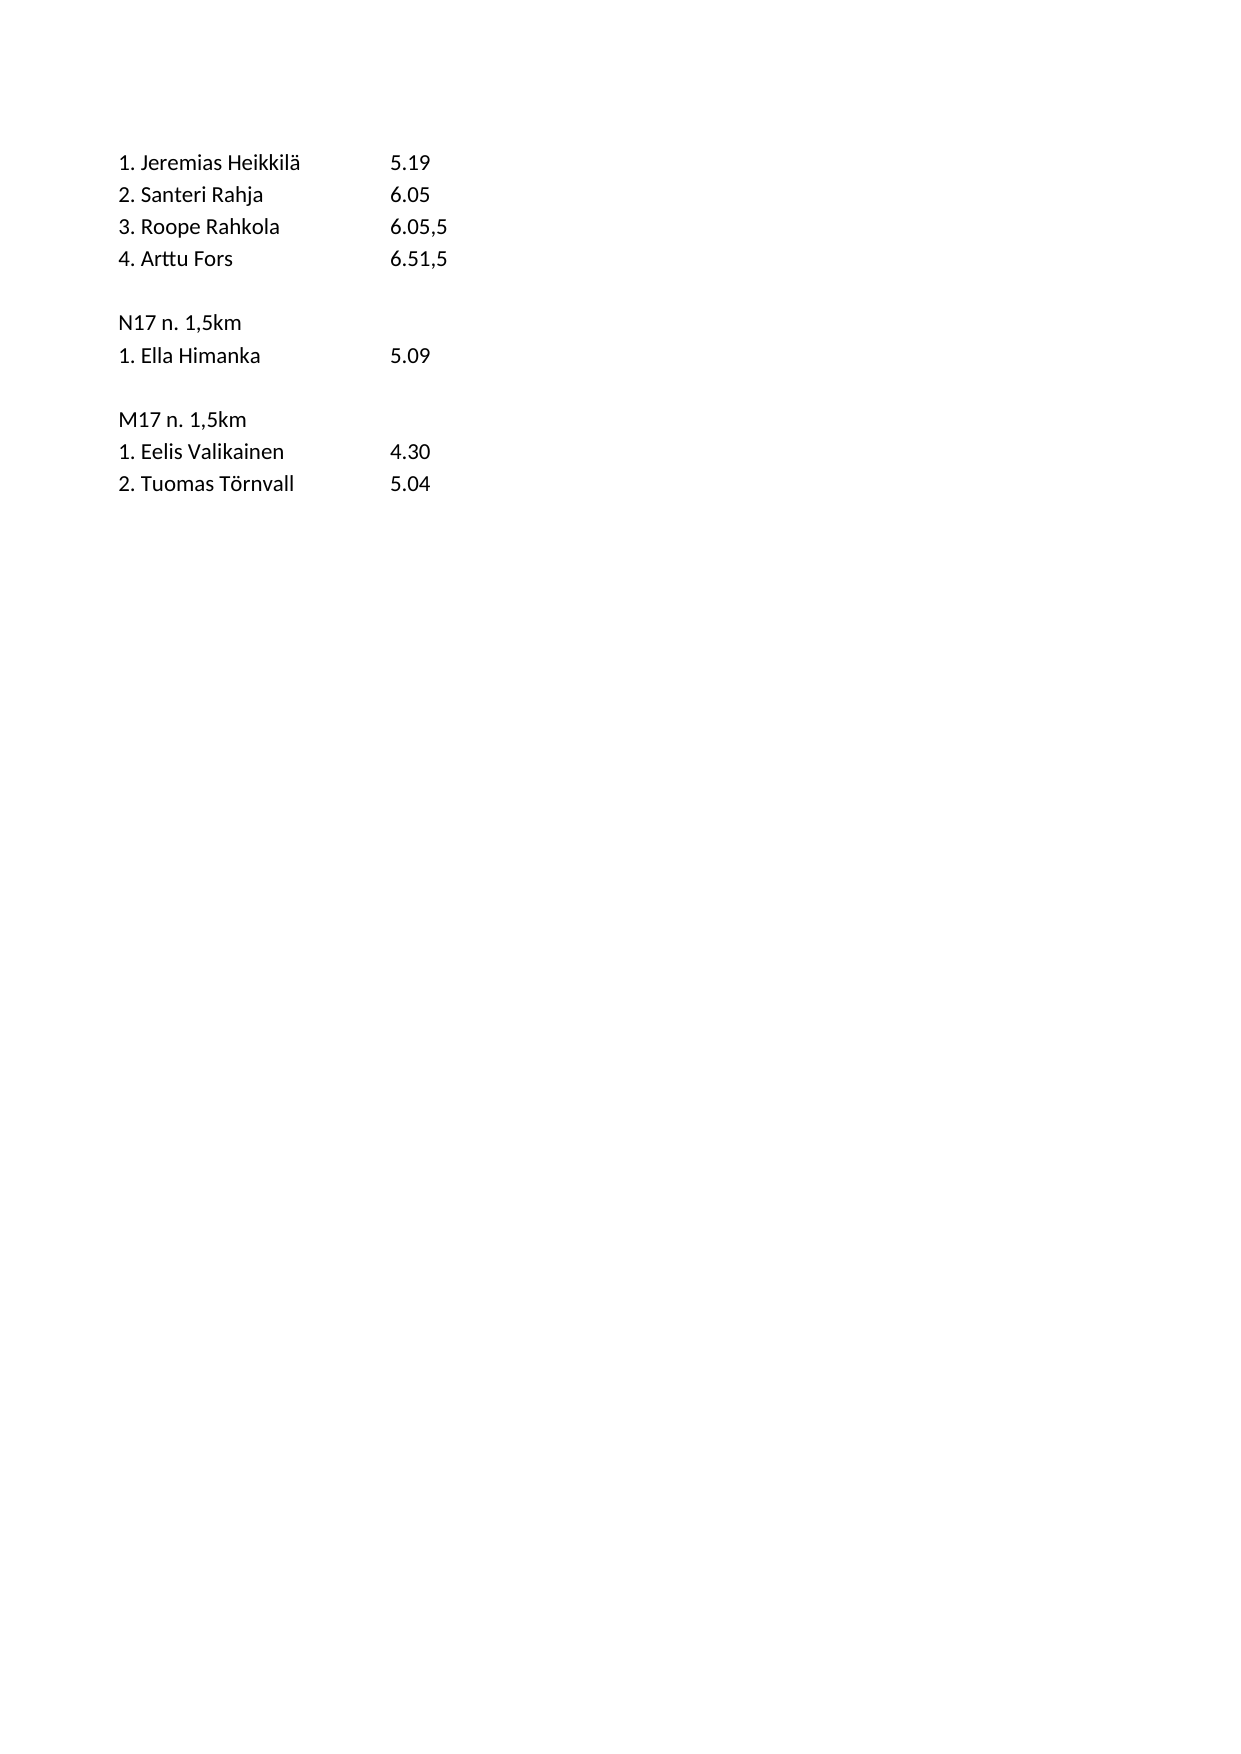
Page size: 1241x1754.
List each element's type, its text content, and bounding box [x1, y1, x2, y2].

text N17 n. 1,5km [118, 308, 1122, 337]
text 1. Ella Himanka 5.09 [118, 341, 1122, 369]
text M17 n. 1,5km [118, 405, 1122, 433]
text 4. Arttu Fors 6.51,5 [118, 244, 1122, 272]
text 3. Roope Rahkola 6.05,5 [118, 212, 1122, 240]
text 1. Eelis Valikainen 4.30 [118, 437, 1122, 465]
text 2. Santeri Rahja 6.05 [118, 180, 1122, 208]
text 1. Jeremias Heikkilä 5.19 [118, 148, 1122, 176]
text 2. Tuomas Törnvall 5.04 [118, 469, 1122, 497]
